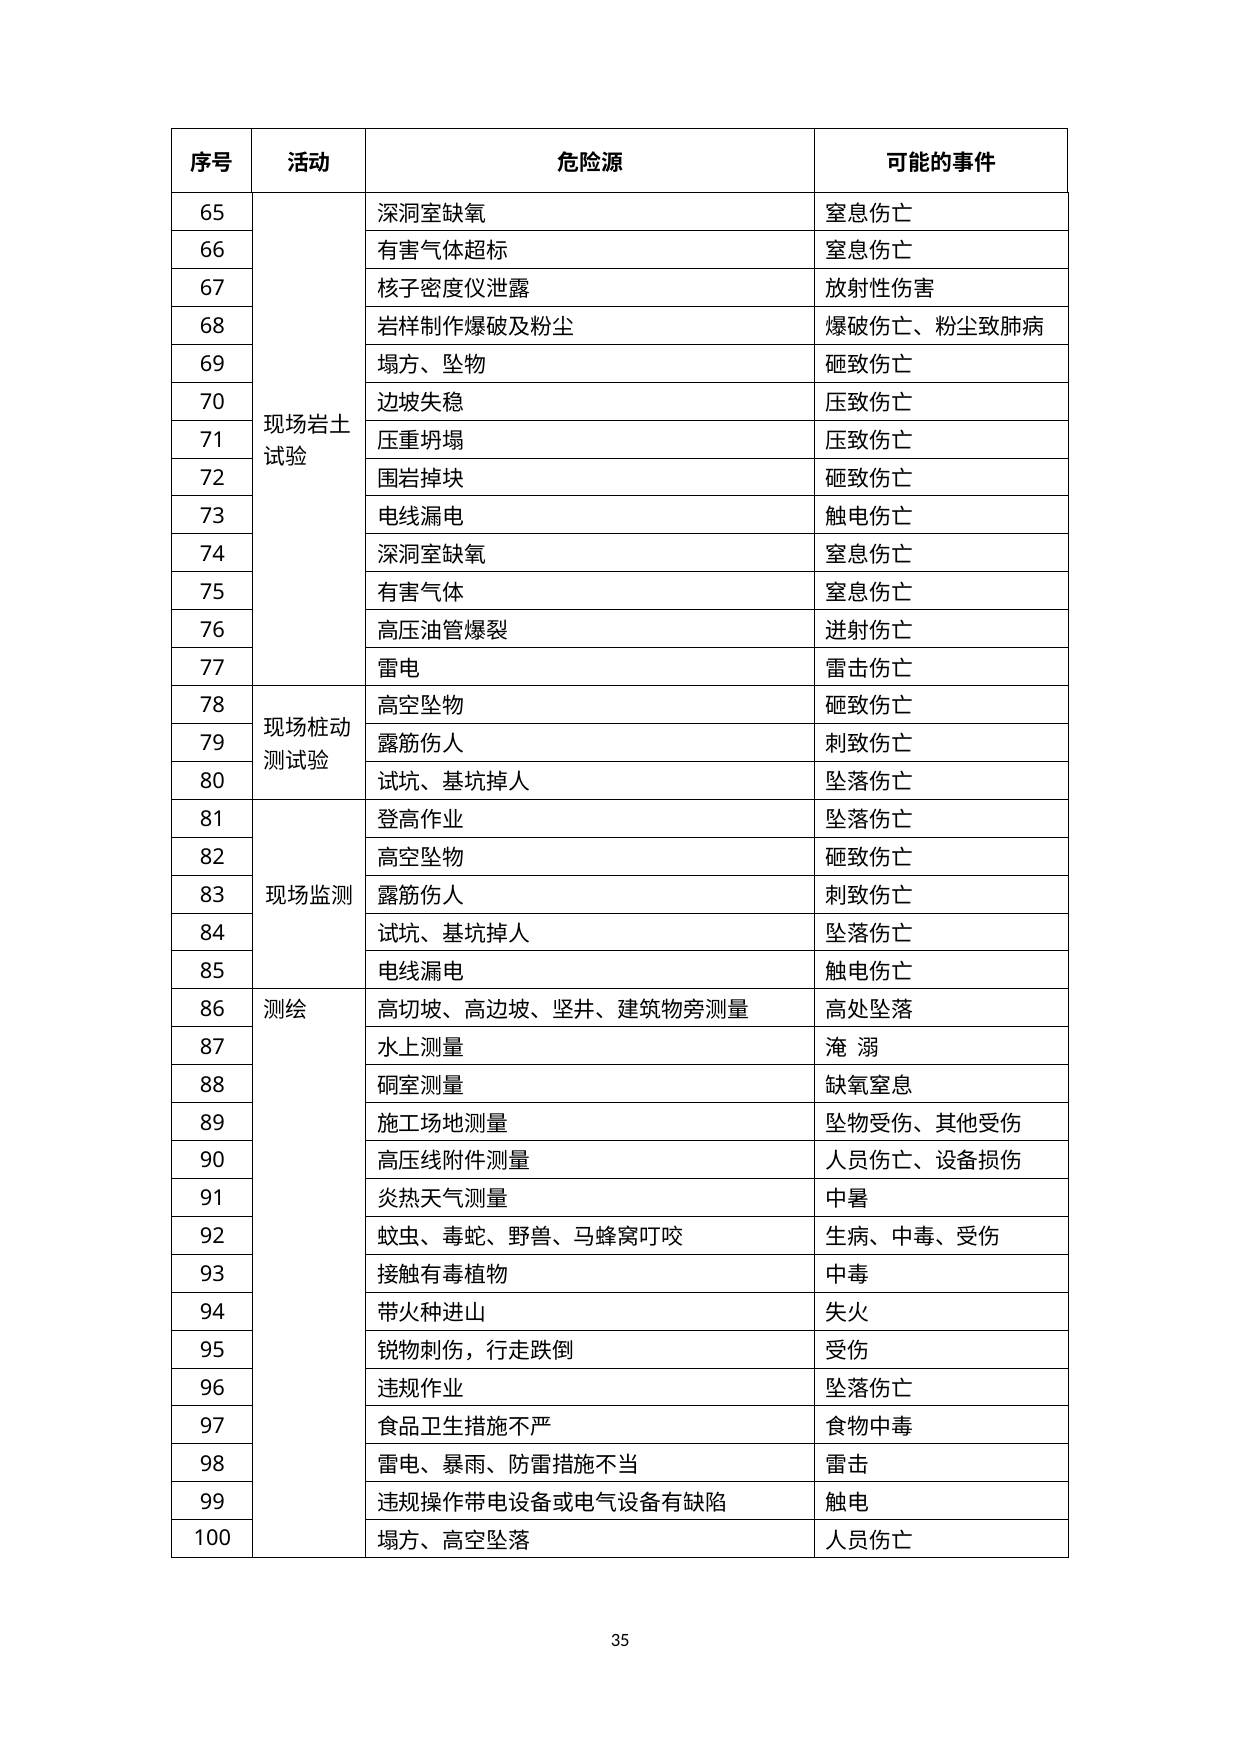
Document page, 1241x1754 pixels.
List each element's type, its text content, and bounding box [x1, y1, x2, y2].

table_cell 人员伤亡 [815, 1520, 1068, 1557]
table_cell 压重坍塌 [366, 421, 814, 457]
table_cell [172, 345, 252, 382]
table_cell [172, 800, 252, 837]
table_header 危险源 [366, 129, 814, 192]
table_cell [172, 383, 252, 419]
table_cell [172, 610, 252, 647]
table_cell 触电伤亡 [815, 951, 1068, 988]
table_cell [172, 534, 252, 571]
table_cell [172, 1293, 252, 1329]
table_cell 人员伤亡、设备损伤 [815, 1141, 1068, 1178]
table_cell 试坑、基坑掉人 [366, 914, 814, 950]
table_cell 蚊虫、毒蛇、野兽、马蜂窝叮咬 [366, 1217, 814, 1254]
table_cell [172, 269, 252, 306]
table_cell 露筋伤人 [366, 876, 814, 912]
table_cell 砸致伤亡 [815, 459, 1068, 495]
table_cell 受伤 [815, 1331, 1068, 1367]
table_cell 深洞室缺氧 [366, 193, 814, 230]
table_cell [172, 1217, 252, 1254]
table_cell 测绘 [253, 989, 365, 1557]
table_cell [172, 914, 252, 950]
table_cell 触电 [815, 1482, 1068, 1519]
table_cell 接触有毒植物 [366, 1255, 814, 1292]
table_cell 高空坠物 [366, 686, 814, 723]
table_cell 触电伤亡 [815, 496, 1068, 533]
table_cell 高切坡、高边坡、坚井、建筑物旁测量 [366, 989, 814, 1026]
table_cell 缺氧窒息 [815, 1065, 1068, 1102]
table_cell 现场岩土试验 [253, 193, 365, 685]
table_cell [172, 876, 252, 912]
table_cell 高空坠物 [366, 838, 814, 874]
table_cell 生病、中毒、受伤 [815, 1217, 1068, 1254]
table_cell 核子密度仪泄露 [366, 269, 814, 306]
table_cell 砸致伤亡 [815, 345, 1068, 382]
table_cell [172, 307, 252, 344]
table_cell 雷击 [815, 1444, 1068, 1481]
table_cell 电线漏电 [366, 496, 814, 533]
table_cell 食物中毒 [815, 1406, 1068, 1443]
table_cell 边坡失稳 [366, 383, 814, 419]
table_cell 高处坠落 [815, 989, 1068, 1026]
table_cell 锐物刺伤，行走跌倒 [366, 1331, 814, 1367]
table_cell 有害气体超标 [366, 231, 814, 268]
table_cell 淹 溺 [815, 1027, 1068, 1064]
table_cell [172, 1179, 252, 1216]
table_cell 电线漏电 [366, 951, 814, 988]
table_cell [172, 421, 252, 457]
table_cell 中暑 [815, 1179, 1068, 1216]
table_cell 砸致伤亡 [815, 686, 1068, 723]
table_cell [172, 1103, 252, 1140]
table_cell 砸致伤亡 [815, 838, 1068, 874]
table_cell [172, 1255, 252, 1292]
table_cell 围岩掉块 [366, 459, 814, 495]
table_cell 雷电、暴雨、防雷措施不当 [366, 1444, 814, 1481]
table_cell 放射性伤害 [815, 269, 1068, 306]
table_cell 窒息伤亡 [815, 231, 1068, 268]
table_cell 登高作业 [366, 800, 814, 837]
table_cell [172, 193, 252, 230]
table_cell [172, 686, 252, 723]
table_cell 试坑、基坑掉人 [366, 762, 814, 799]
table_cell 雷击伤亡 [815, 648, 1068, 685]
table_cell 窒息伤亡 [815, 572, 1068, 609]
table_cell [172, 1141, 252, 1178]
table_cell 露筋伤人 [366, 724, 814, 761]
table_cell 违规操作带电设备或电气设备有缺陷 [366, 1482, 814, 1519]
table_cell 压致伤亡 [815, 383, 1068, 419]
table_cell 塌方、高空坠落 [366, 1520, 814, 1557]
table_cell 雷电 [366, 648, 814, 685]
table_header 可能的事件 [815, 129, 1067, 192]
table_cell 施工场地测量 [366, 1103, 814, 1140]
table_cell 窒息伤亡 [815, 193, 1068, 230]
table_cell 深洞室缺氧 [366, 534, 814, 571]
table_cell [172, 951, 252, 988]
table_cell 坠落伤亡 [815, 1369, 1068, 1405]
table_cell [172, 496, 252, 533]
table_cell [172, 1406, 252, 1443]
table_cell [172, 1027, 252, 1064]
table_cell [172, 231, 252, 268]
table_cell [172, 762, 252, 799]
table_cell [172, 572, 252, 609]
table_cell 高压油管爆裂 [366, 610, 814, 647]
table_cell 炎热天气测量 [366, 1179, 814, 1216]
table_cell [172, 648, 252, 685]
table_header 序号 [172, 129, 251, 192]
table_cell 刺致伤亡 [815, 876, 1068, 912]
table_cell 刺致伤亡 [815, 724, 1068, 761]
table_cell 塌方、坠物 [366, 345, 814, 382]
table_cell 迸射伤亡 [815, 610, 1068, 647]
table_header 活动 [252, 129, 365, 192]
table_cell 有害气体 [366, 572, 814, 609]
table_cell 岩样制作爆破及粉尘 [366, 307, 814, 344]
table_cell 爆破伤亡、粉尘致肺病 [815, 307, 1068, 344]
table_cell 违规作业 [366, 1369, 814, 1405]
table_cell 窒息伤亡 [815, 534, 1068, 571]
table_cell [172, 838, 252, 874]
table_cell 坠落伤亡 [815, 800, 1068, 837]
table_cell 高压线附件测量 [366, 1141, 814, 1178]
table_cell [172, 1482, 252, 1519]
table_cell 压致伤亡 [815, 421, 1068, 457]
table_cell 现场桩动测试验 [253, 686, 365, 799]
table_cell [172, 989, 252, 1026]
table_cell [172, 1331, 252, 1367]
table_cell 中毒 [815, 1255, 1068, 1292]
table_cell 坠落伤亡 [815, 762, 1068, 799]
table_cell 现场监测 [253, 800, 365, 988]
table_cell [172, 1520, 252, 1557]
table_cell 硐室测量 [366, 1065, 814, 1102]
table_cell 坠物受伤、其他受伤 [815, 1103, 1068, 1140]
table_cell 坠落伤亡 [815, 914, 1068, 950]
table_cell [172, 1065, 252, 1102]
table_cell 带火种进山 [366, 1293, 814, 1329]
table_cell 食品卫生措施不严 [366, 1406, 814, 1443]
table_cell [172, 1369, 252, 1405]
table_cell 水上测量 [366, 1027, 814, 1064]
table_cell [172, 1444, 252, 1481]
table_cell 失火 [815, 1293, 1068, 1329]
table_cell [172, 459, 252, 495]
table_cell [172, 724, 252, 761]
